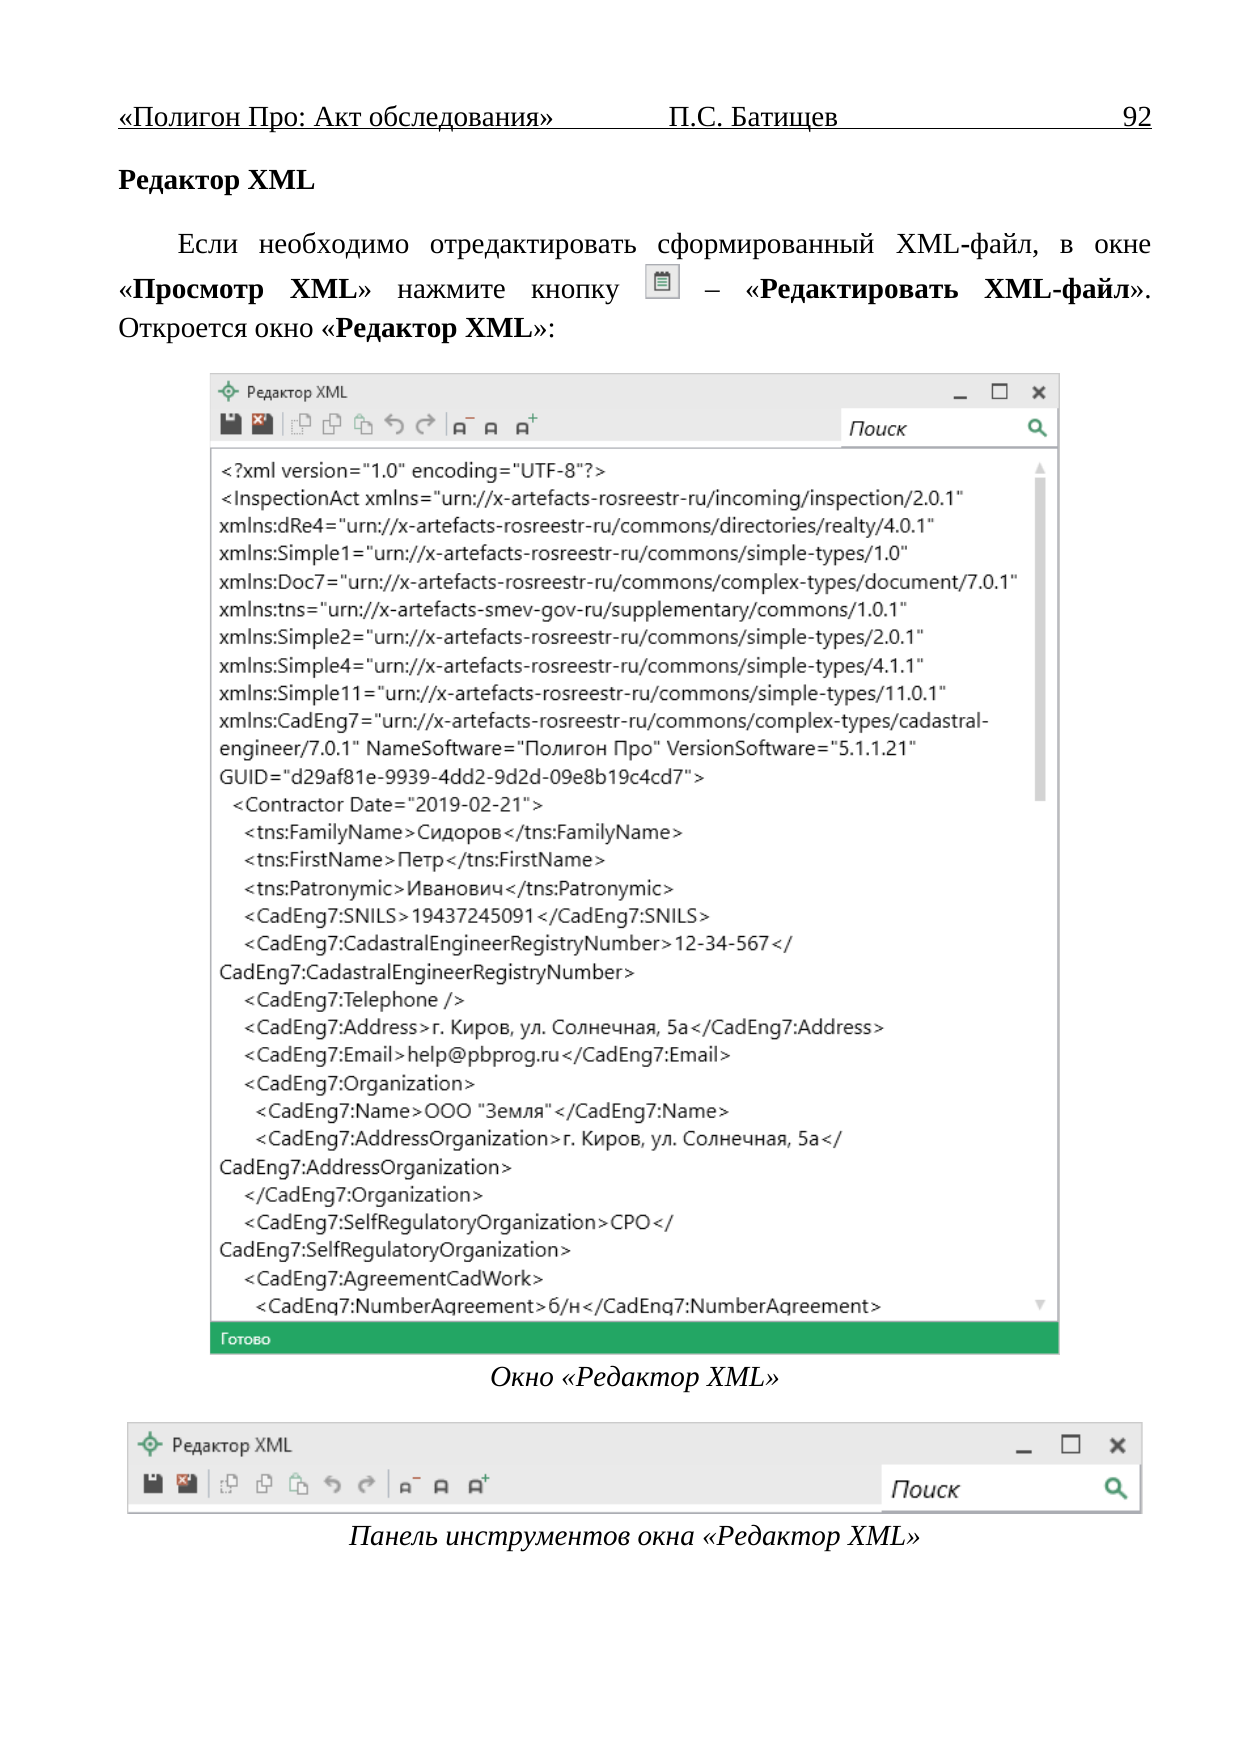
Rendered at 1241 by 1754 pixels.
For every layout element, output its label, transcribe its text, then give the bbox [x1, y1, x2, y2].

text Редактор XML [118, 162, 1152, 196]
text Если необходимо отредактировать сформированный XML-файл, в окне «Просмотр XML» нажмите кнопку – «Редактировать XML-файл». Откроется окно «Редактор XML»: [118, 226, 1152, 343]
picture [209, 373, 1060, 1355]
picture [645, 264, 680, 299]
picture [127, 1422, 1143, 1514]
